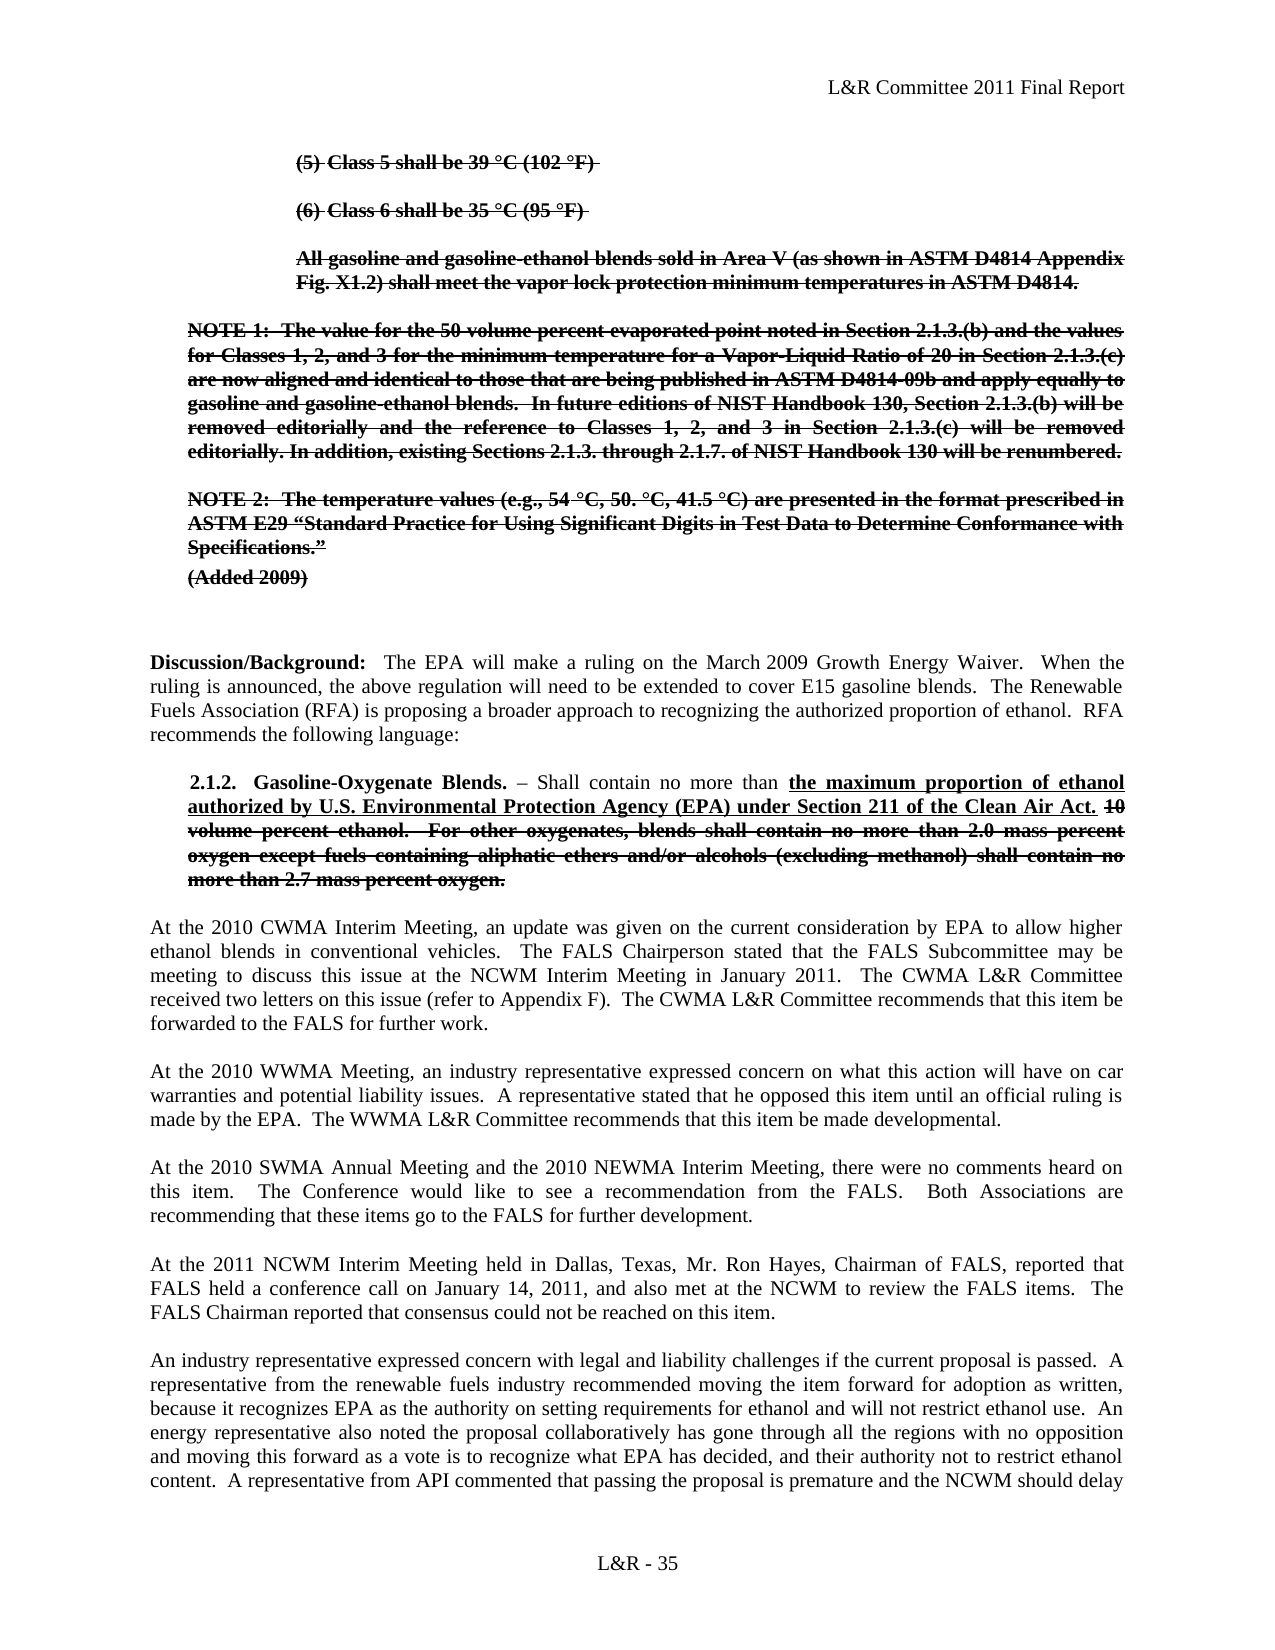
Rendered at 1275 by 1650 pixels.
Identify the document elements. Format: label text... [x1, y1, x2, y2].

text (6) Class 6 shall be 35 °C (95 °F) [296, 198, 1125, 222]
text At the 2010 WWMA Meeting, an industry representative expressed concern on what this action will have on car warranties and potential liability issues. A representative stated that he opposed this item until an official ruling is made by the EPA. The WWMA L&R Committee recommends that this item be made developmental. [150, 1059, 1125, 1131]
text NOTE 1: The value for the 50 volume percent evaporated point noted in Section 2.1.3.(b) and the values for Classes 1, 2, and 3 for the minimum temperature for a Vapor-Liquid Ratio of 20 in Section 2.1.3.(c) are now aligned and identical to those that are being published in ASTM D4814-09b and apply equally to gasoline and gasoline-ethanol blends. In future editions of NIST Handbook 130, Section 2.1.3.(b) will be removed editorially and the reference to Classes 1, 2, and 3 in Section 2.1.3.(c) will be removed editorially. In addition, existing Sections 2.1.3. through 2.1.7. of NIST Handbook 130 will be renumbered. [187, 380, 1125, 428]
text At the 2010 CWMA Interim Meeting, an update was given on the current consideration by EPA to allow higher ethanol blends in conventional vehicles. The FALS Chairperson stated that the FALS Subcommittee may be meeting to discuss this issue at the NCWM Interim Meeting in January 2011. The CWMA L&R Committee received two letters on this issue (refer to Appendix F). The CWMA L&R Committee recommends that this item be forwarded to the FALS for further work. [150, 915, 1125, 1035]
text NOTE 2: The temperature values (e.g., 54 °C, 50. °C, 41.5 °C) are presented in the format prescribed in ASTM E29 “Standard Practice for Using Significant Digits in Test Data to Determine Conformance with Specifications.” [187, 487, 1125, 559]
text (Added 2009) [187, 565, 1125, 589]
text 2.1.2. Gasoline-Oxygenate Blends. – Shall contain no more than the maximum proportion of ethanol authorized by U.S. Environmental Protection Agency (EPA) under Section 211 of the Clean Air Act. 10 volume percent ethanol. For other oxygenates, blends shall contain no more than 2.0 mass percent oxygen except fuels containing aliphatic ethers and/or alcohols (excluding methanol) shall contain no more than 2.7 mass percent oxygen. [187, 770, 1125, 831]
text (5) Class 5 shall be 39 °C (102 °F) [296, 150, 1125, 174]
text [150, 1348, 1125, 1492]
text At the 2010 SWMA Annual Meeting and the 2010 NEWMA Interim Meeting, there were no comments heard on this item. The Conference would like to see a recommendation from the FALS. Both Associations are recommending that these items go to the FALS for further development. [150, 1155, 1125, 1227]
text 2.1.2. Gasoline-Oxygenate Blends. – Shall contain no more than the maximum proportion of ethanol authorized by U.S. Environmental Protection Agency (EPA) under Section 211 of the Clean Air Act. 10 volume percent ethanol. For other oxygenates, blends shall contain no more than 2.0 mass percent oxygen except fuels containing aliphatic ethers and/or alcohols (excluding methanol) shall contain no more than 2.7 mass percent oxygen. [187, 856, 1125, 891]
text Discussion/Background: The EPA will make a ruling on the March 2009 Growth Energy Waiver. When the ruling is announced, the above regulation will need to be extended to cover E15 gasoline blends. The Renewable Fuels Association (RFA) is proposing a broader approach to recognizing the authorized proportion of ethanol. RFA recommends the following language: [150, 650, 1125, 746]
text All gasoline and gasoline-ethanol blends sold in Area V (as shown in ASTM D4814 Appendix Fig. X1.2) shall meet the vapor lock protection minimum temperatures in ASTM D4814. [296, 260, 1125, 294]
text All gasoline and gasoline-ethanol blends sold in Area V (as shown in ASTM D4814 Appendix Fig. X1.2) shall meet the vapor lock protection minimum temperatures in ASTM D4814. [296, 246, 1125, 259]
text At the 2011 NCWM Interim Meeting held in Dallas, Texas, Mr. Ron Hayes, Chairman of FALS, reported that FALS held a conference call on January 14, 2011, and also met at the NCWM to review the FALS items. The FALS Chairman reported that consensus could not be reached on this item. [150, 1252, 1125, 1324]
